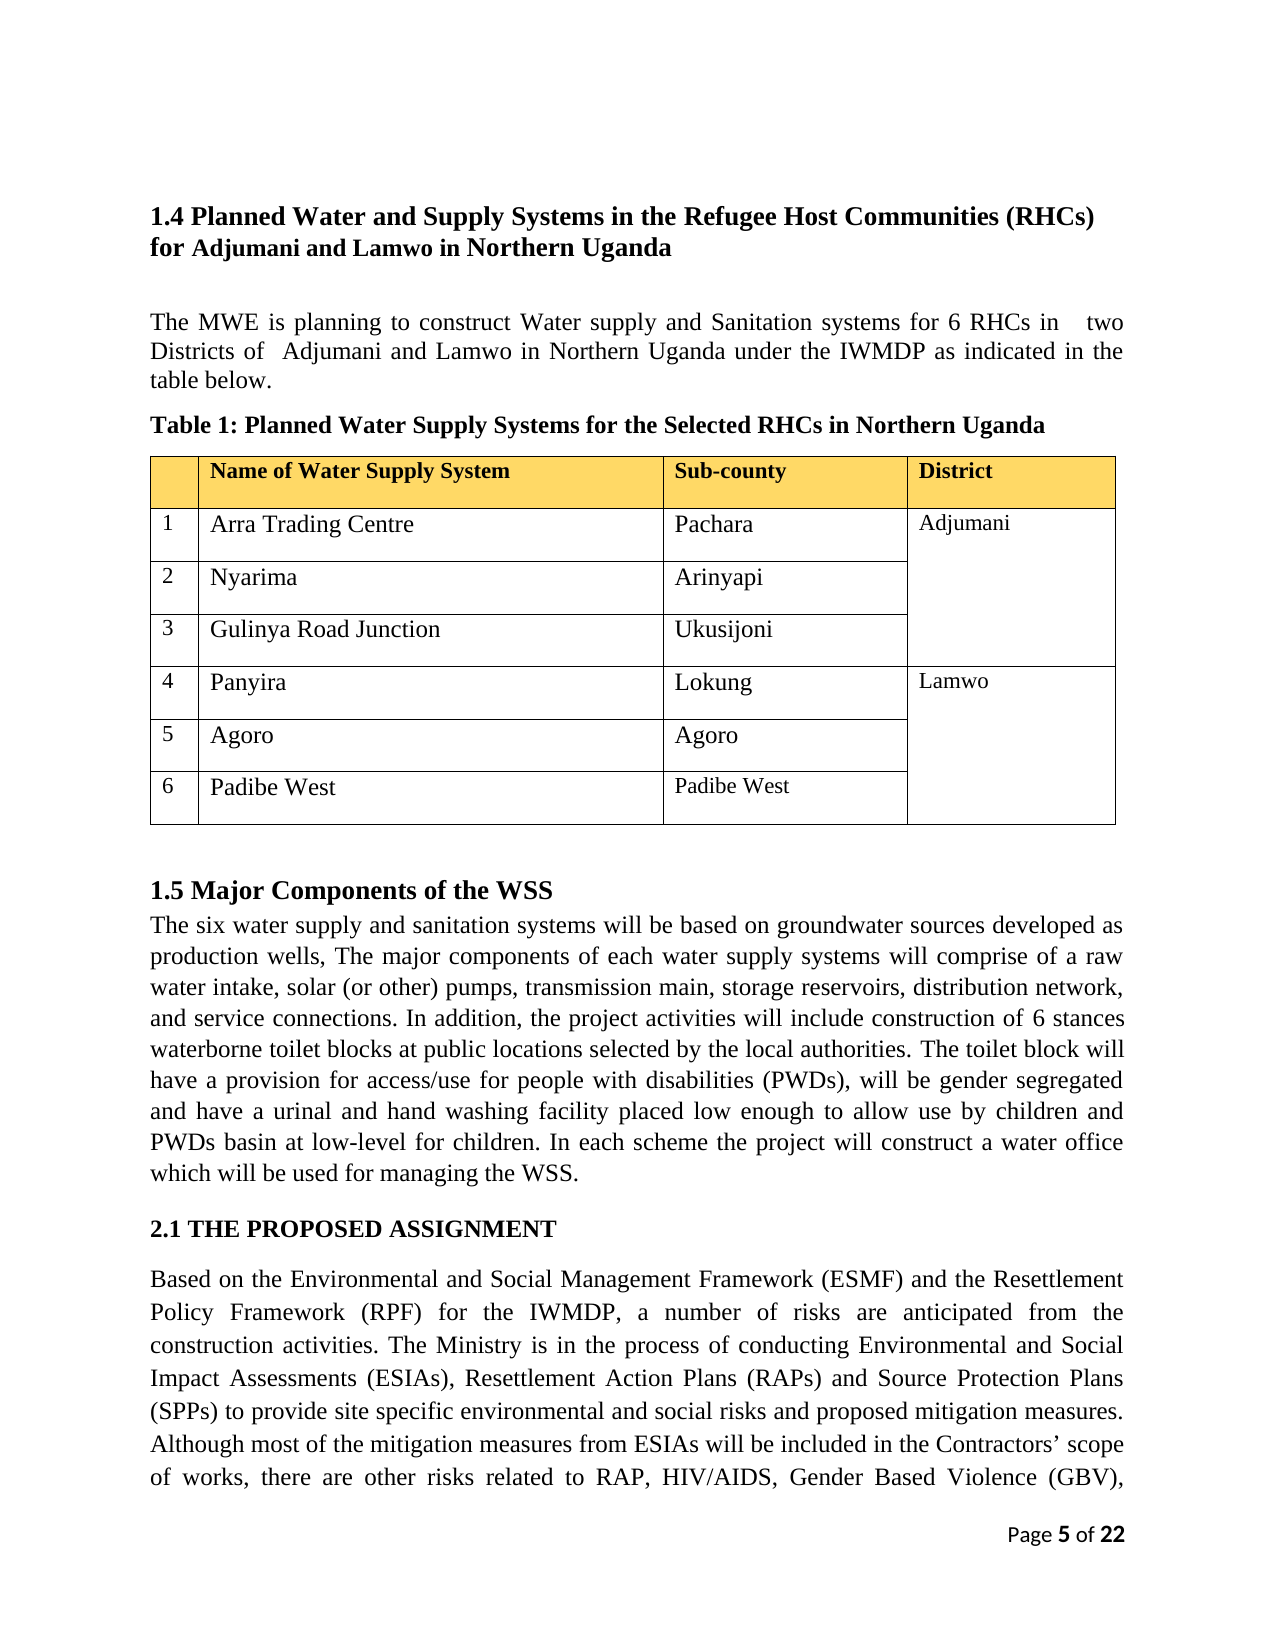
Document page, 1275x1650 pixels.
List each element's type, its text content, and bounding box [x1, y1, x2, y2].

table_cell 5 [151, 720, 198, 771]
table_cell Ukusijoni [664, 615, 907, 666]
table_header District [908, 457, 1115, 508]
subtitle 1.5 Major Components of the WSS [150, 874, 1125, 906]
table_cell 3 [151, 615, 198, 666]
text The six water supply and sanitation systems will be based on groundwater sources developed as production wells, The major components of each water supply systems will comprise of a raw water intake, solar (or other) pumps, transmission main, storage reservoirs, distribution network, and service connections. In addition, the project activities will include construction of 6 stances waterborne toilet blocks at public locations selected by the local authorities. The toilet block will have a provision for access/use for people with disabilities (PWDs), will be gender segregated and have a urinal and hand washing facility placed low enough to allow use by children and PWDs basin at low-level for children. In each scheme the project will construct a water office which will be used for managing the WSS. [150, 910, 1125, 1187]
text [150, 1264, 1125, 1491]
table_cell 6 [151, 772, 198, 824]
table_cell Agoro [664, 720, 907, 771]
text Table 1: Planned Water Supply Systems for the Selected RHCs in Northern Uganda [150, 410, 1125, 439]
subtitle 1.4 Planned Water and Supply Systems in the Refugee Host Communities (RHCs) for Adjumani and Lamwo in Northern Uganda [150, 199, 1125, 262]
table_cell Arra Trading Centre [199, 509, 663, 561]
table_cell 2 [151, 562, 198, 613]
table_header Sub-county [664, 457, 907, 508]
table_cell Padibe West [664, 772, 907, 824]
table_cell Panyira [199, 667, 663, 719]
table_header [151, 457, 198, 508]
text 2.1 THE PROPOSED ASSIGNMENT [150, 1214, 1125, 1243]
table_cell 4 [151, 667, 198, 719]
table_cell Arinyapi [664, 562, 907, 613]
table_cell 1 [151, 509, 198, 561]
table_cell Lokung [664, 667, 907, 719]
table_cell Gulinya Road Junction [199, 615, 663, 666]
table_header Name of Water Supply System [199, 457, 663, 508]
table_cell Lamwo [908, 667, 1115, 824]
table_cell Adjumani [908, 509, 1115, 666]
table_cell Nyarima [199, 562, 663, 613]
table_cell Agoro [199, 720, 663, 771]
table_cell Pachara [664, 509, 907, 561]
text The MWE is planning to construct Water supply and Sanitation systems for 6 RHCs in two Districts of Adjumani and Lamwo in Northern Uganda under the IWMDP as indicated in the table below. [150, 307, 1125, 393]
table_cell Padibe West [199, 772, 663, 824]
